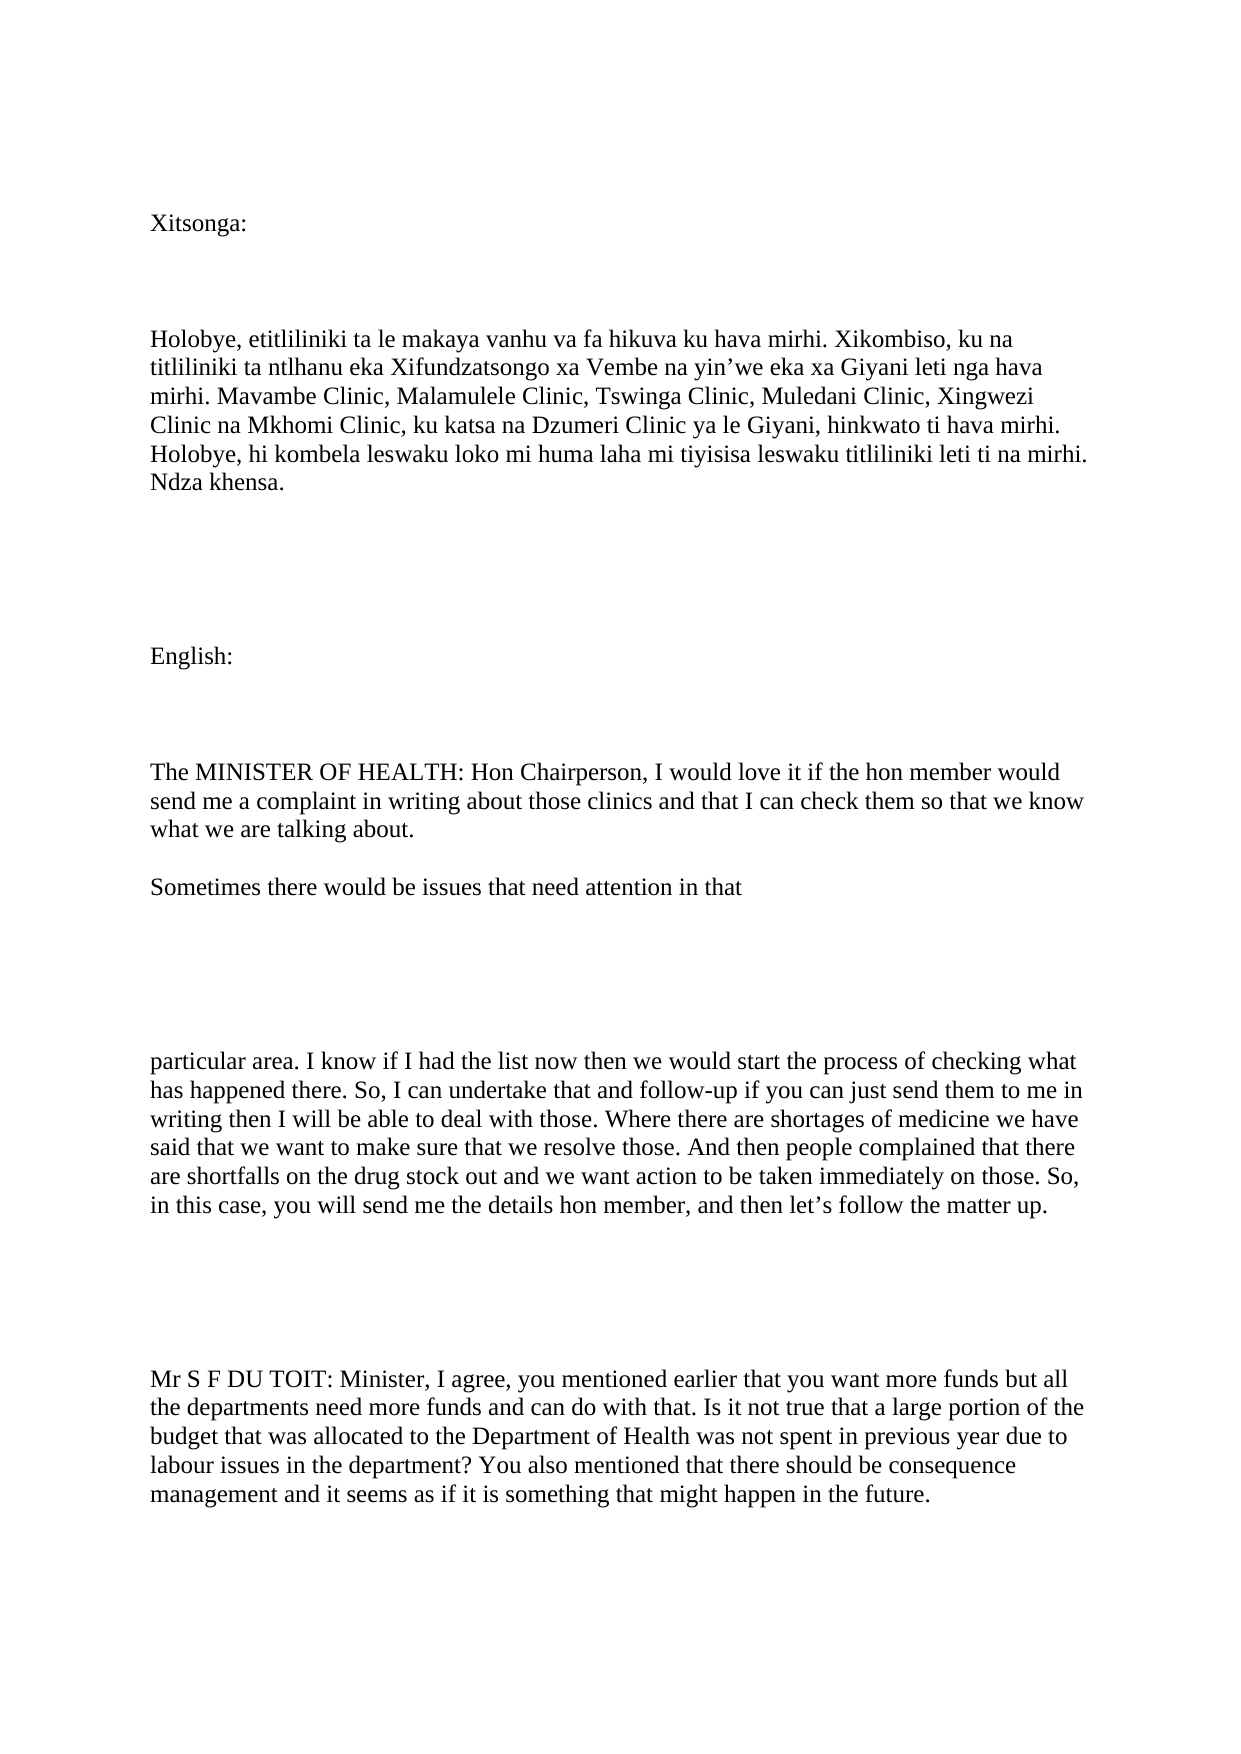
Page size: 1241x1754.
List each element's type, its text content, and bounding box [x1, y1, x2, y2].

text Mr S F DU TOIT: Minister, I agree, you mentioned earlier that you want more funds but all the departments need more funds and can do with that. Is it not true that a large portion of the budget that was allocated to the Department of Health was not spent in previous year due to labour issues in the department? You also mentioned that there should be consequence management and it seems as if it is something that might happen in the future. [150, 1364, 1090, 1507]
text Xitsonga: [150, 208, 1090, 237]
text Sometimes there would be issues that need attention in that [150, 872, 1090, 901]
text particular area. I know if I had the list now then we would start the process of checking what has happened there. So, I can undertake that and follow-up if you can just send them to me in writing then I will be able to deal with those. Where there are shortages of medicine we have said that we want to make sure that we resolve those. And then people complained that there are shortfalls on the drug stock out and we want action to be taken immediately on those. So, in this case, you will send me the details hon member, and then let’s follow the matter up. [150, 1046, 1090, 1219]
text The MINISTER OF HEALTH: Hon Chairperson, I would love it if the hon member would send me a complaint in writing about those clinics and that I can check them so that we know what we are talking about. [150, 757, 1090, 843]
text Holobye, etitliliniki ta le makaya vanhu va fa hikuva ku hava mirhi. Xikombiso, ku na titliliniki ta ntlhanu eka Xifundzatsongo xa Vembe na yin’we eka xa Giyani leti nga hava mirhi. Mavambe Clinic, Malamulele Clinic, Tswinga Clinic, Muledani Clinic, Xingwezi Clinic na Mkhomi Clinic, ku katsa na Dzumeri Clinic ya le Giyani, hinkwato ti hava mirhi. Holobye, hi kombela leswaku loko mi huma laha mi tiyisisa leswaku titliliniki leti ti na mirhi. Ndza khensa. [150, 324, 1090, 496]
text English: [150, 641, 1090, 670]
